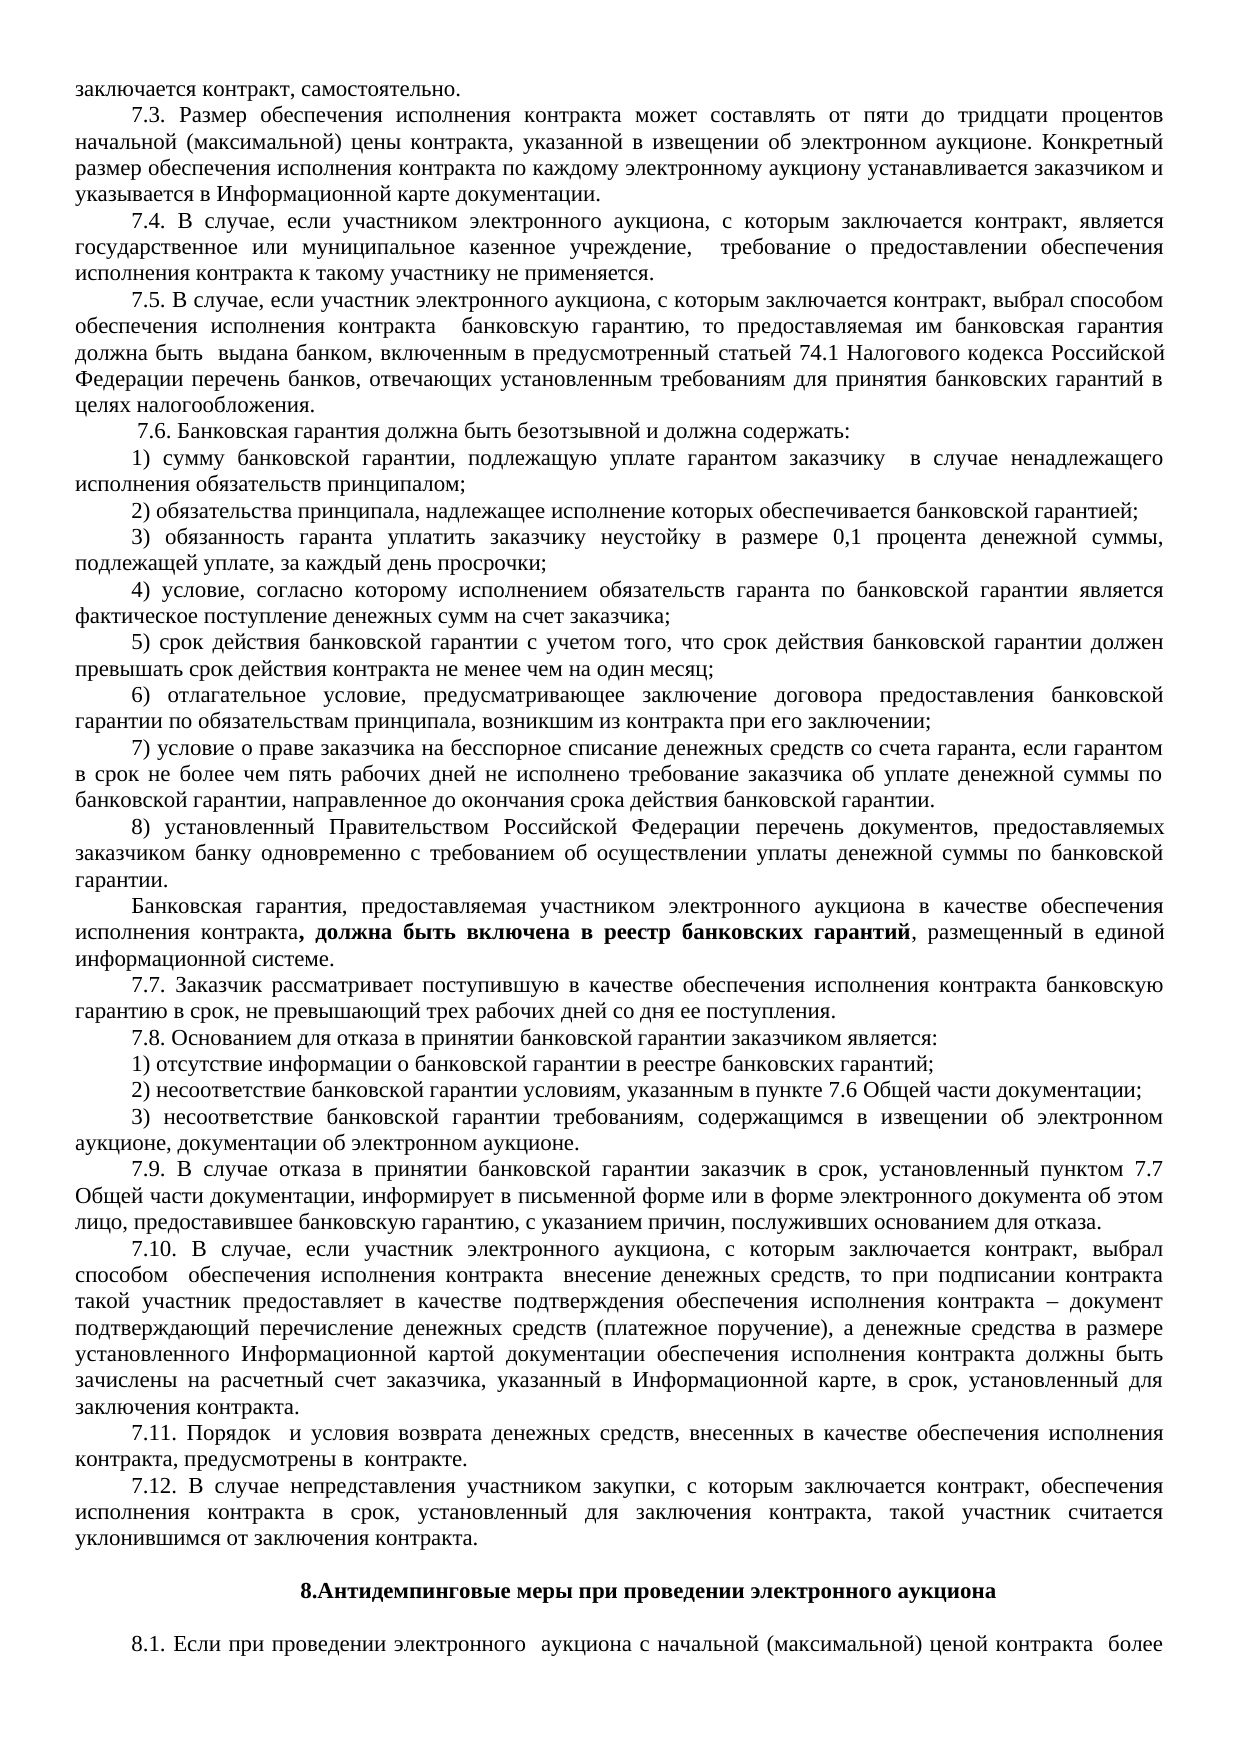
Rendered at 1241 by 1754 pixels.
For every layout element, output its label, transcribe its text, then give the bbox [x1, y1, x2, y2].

text 3) несоответствие банковской гарантии требованиям, содержащимся в извещении об электронном аукционе, документации об электронном аукционе. [75, 1103, 1165, 1156]
text 8) установленный Правительством Российской Федерации перечень документов, предоставляемых заказчиком банку одновременно с требованием об осуществлении уплаты денежной суммы по банковской гарантии. [75, 813, 1165, 892]
text 8.Антидемпинговые меры при проведении электронного аукциона [75, 1577, 1165, 1603]
text 7.11. Порядок и условия возврата денежных средств, внесенных в качестве обеспечения исполнения контракта, предусмотрены в контракте. [75, 1419, 1165, 1472]
text 7.6. Банковская гарантия должна быть безотзывной и должна содержать: [75, 418, 1165, 444]
text 5) срок действия банковской гарантии с учетом того, что срок действия банковской гарантии должен превышать срок действия контракта не менее чем на один месяц; [75, 628, 1165, 681]
text 7.12. В случае непредставления участником закупки, с которым заключается контракт, обеспечения исполнения контракта в срок, установленный для заключения контракта, такой участник считается уклонившимся от заключения контракта. [75, 1472, 1165, 1551]
text 7.5. В случае, если участник электронного аукциона, с которым заключается контракт, выбрал способом обеспечения исполнения контракта банковскую гарантию, то предоставляемая им банковская гарантия должна быть выдана банком, включенным в предусмотренный статьей 74.1 Налогового кодекса Российской Федерации перечень банков, отвечающих установленным требованиям для принятия банковских гарантий в целях налогообложения. [75, 286, 1165, 418]
text Банковская гарантия, предоставляемая участником электронного аукциона в качестве обеспечения исполнения контракта, должна быть включена в реестр банковских гарантий, размещенный в единой информационной системе. [75, 892, 1165, 971]
text 2) несоответствие банковской гарантии условиям, указанным в пункте 7.6 Общей части документации; [75, 1076, 1165, 1103]
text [75, 1630, 1165, 1656]
text 7.8. Основанием для отказа в принятии банковской гарантии заказчиком является: [75, 1024, 1165, 1050]
text 2) обязательства принципала, надлежащее исполнение которых обеспечивается банковской гарантией; [75, 497, 1165, 523]
text 7.4. В случае, если участником электронного аукциона, с которым заключается контракт, является государственное или муниципальное казенное учреждение, требование о предоставлении обеспечения исполнения контракта к такому участнику не применяется. [75, 207, 1165, 286]
text 7) условие о праве заказчика на бесспорное списание денежных средств со счета гаранта, если гарантом в срок не более чем пять рабочих дней не исполнено требование заказчика об уплате денежной суммы по банковской гарантии, направленное до окончания срока действия банковской гарантии. [75, 734, 1165, 813]
text 7.10. В случае, если участник электронного аукциона, с которым заключается контракт, выбрал способом обеспечения исполнения контракта внесение денежных средств, то при подписании контракта такой участник предоставляет в качестве подтверждения обеспечения исполнения контракта – документ подтверждающий перечисление денежных средств (платежное поручение), а денежные средства в размере установленного Информационной картой документации обеспечения исполнения контракта должны быть зачислены на расчетный счет заказчика, указанный в Информационной карте, в срок, установленный для заключения контракта. [75, 1234, 1165, 1419]
text 7.9. В случае отказа в принятии банковской гарантии заказчик в срок, установленный пунктом 7.7 Общей части документации, информирует в письменной форме или в форме электронного документа об этом лицо, предоставившее банковскую гарантию, с указанием причин, послуживших основанием для отказа. [75, 1156, 1165, 1234]
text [75, 75, 1165, 101]
text 7.3. Размер обеспечения исполнения контракта может составлять от пяти до тридцати процентов начальной (максимальной) цены контракта, указанной в извещении об электронном аукционе. Конкретный размер обеспечения исполнения контракта по каждому электронному аукциону устанавливается заказчиком и указывается в Информационной карте документации. [75, 101, 1165, 207]
text 3) обязанность гаранта уплатить заказчику неустойку в размере 0,1 процента денежной суммы, подлежащей уплате, за каждый день просрочки; [75, 523, 1165, 576]
text 7.7. Заказчик рассматривает поступившую в качестве обеспечения исполнения контракта банковскую гарантию в срок, не превышающий трех рабочих дней со дня ее поступления. [75, 971, 1165, 1024]
text 1) сумму банковской гарантии, подлежащую уплате гарантом заказчику в случае ненадлежащего исполнения обязательств принципалом; [75, 444, 1165, 497]
text 4) условие, согласно которому исполнением обязательств гаранта по банковской гарантии является фактическое поступление денежных сумм на счет заказчика; [75, 576, 1165, 628]
text 6) отлагательное условие, предусматривающее заключение договора предоставления банковской гарантии по обязательствам принципала, возникшим из контракта при его заключении; [75, 681, 1165, 734]
text 1) отсутствие информации о банковской гарантии в реестре банковских гарантий; [75, 1050, 1165, 1076]
